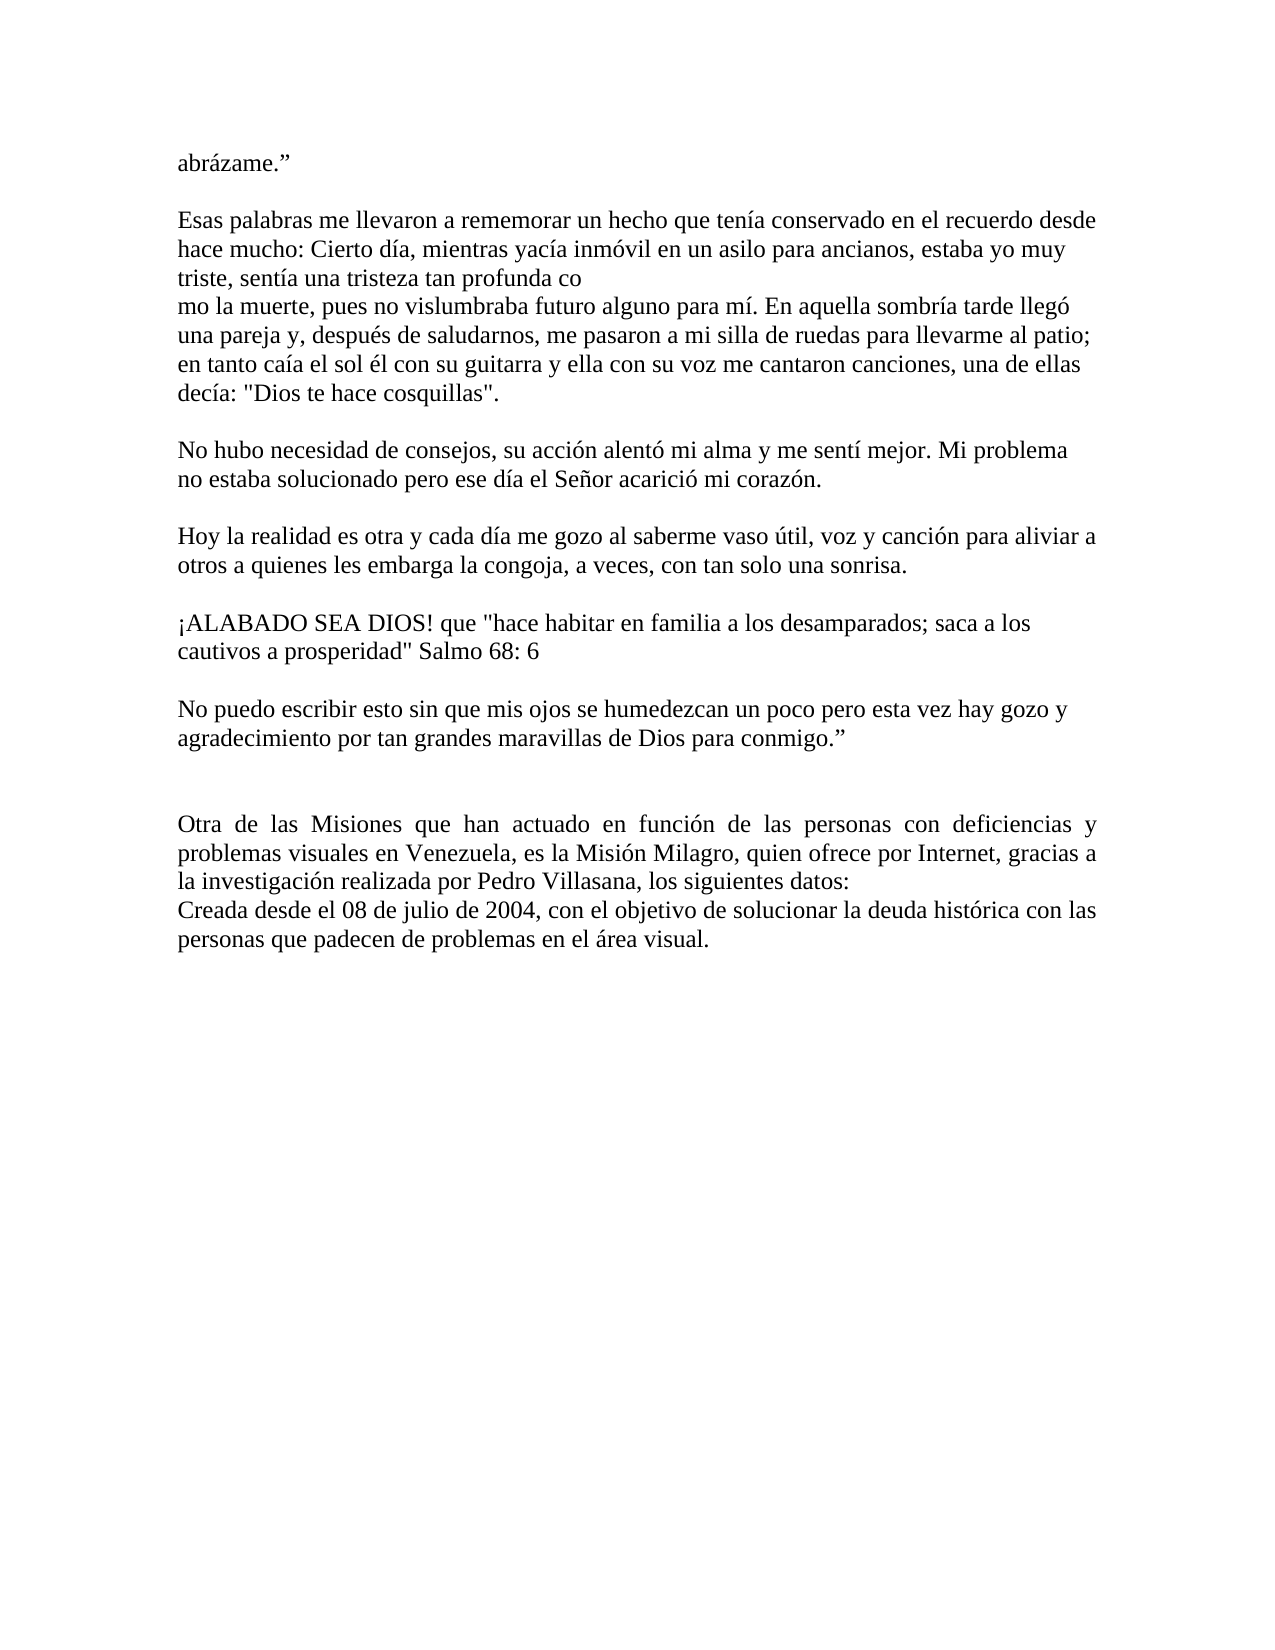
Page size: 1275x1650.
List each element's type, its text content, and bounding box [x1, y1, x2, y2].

text Otra de las Misiones que han actuado en función de las personas con deficiencias y problemas visuales en Venezuela, es la Misión Milagro, quien ofrece por Internet, gracias a la investigación realizada por Pedro Villasana, los siguientes datos: [177, 809, 1098, 895]
text mo la muerte, pues no vislumbraba futuro alguno para mí. En aquella sombría tarde llegó una pareja y, después de saludarnos, me pasaron a mi silla de ruedas para llevarme al patio; en tanto caía el sol él con su guitarra y ella con su voz me cantaron canciones, una de ellas decía: "Dios te hace cosquillas". No hubo necesidad de consejos, su acción alentó mi alma y me sentí mejor. Mi problema no estaba solucionado pero ese día el Señor acarició mi corazón. Hoy la realidad es otra y cada día me gozo al saberme vaso útil, voz y canción para aliviar a otros a quienes les embarga la congoja, a veces, con tan solo una sonrisa. ¡ALABADO SEA DIOS! que "hace habitar en familia a los desamparados; saca a los cautivos a prosperidad" Salmo 68: 6 No puedo escribir esto sin que mis ojos se humedezcan un poco pero esta vez hay gozo y agradecimiento por tan grandes maravillas de Dios para conmigo.” [177, 291, 1098, 751]
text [177, 148, 1098, 291]
text Creada desde el 08 de julio de 2004, con el objetivo de solucionar la deuda histórica con las personas que padecen de problemas en el área visual. [177, 895, 1098, 953]
